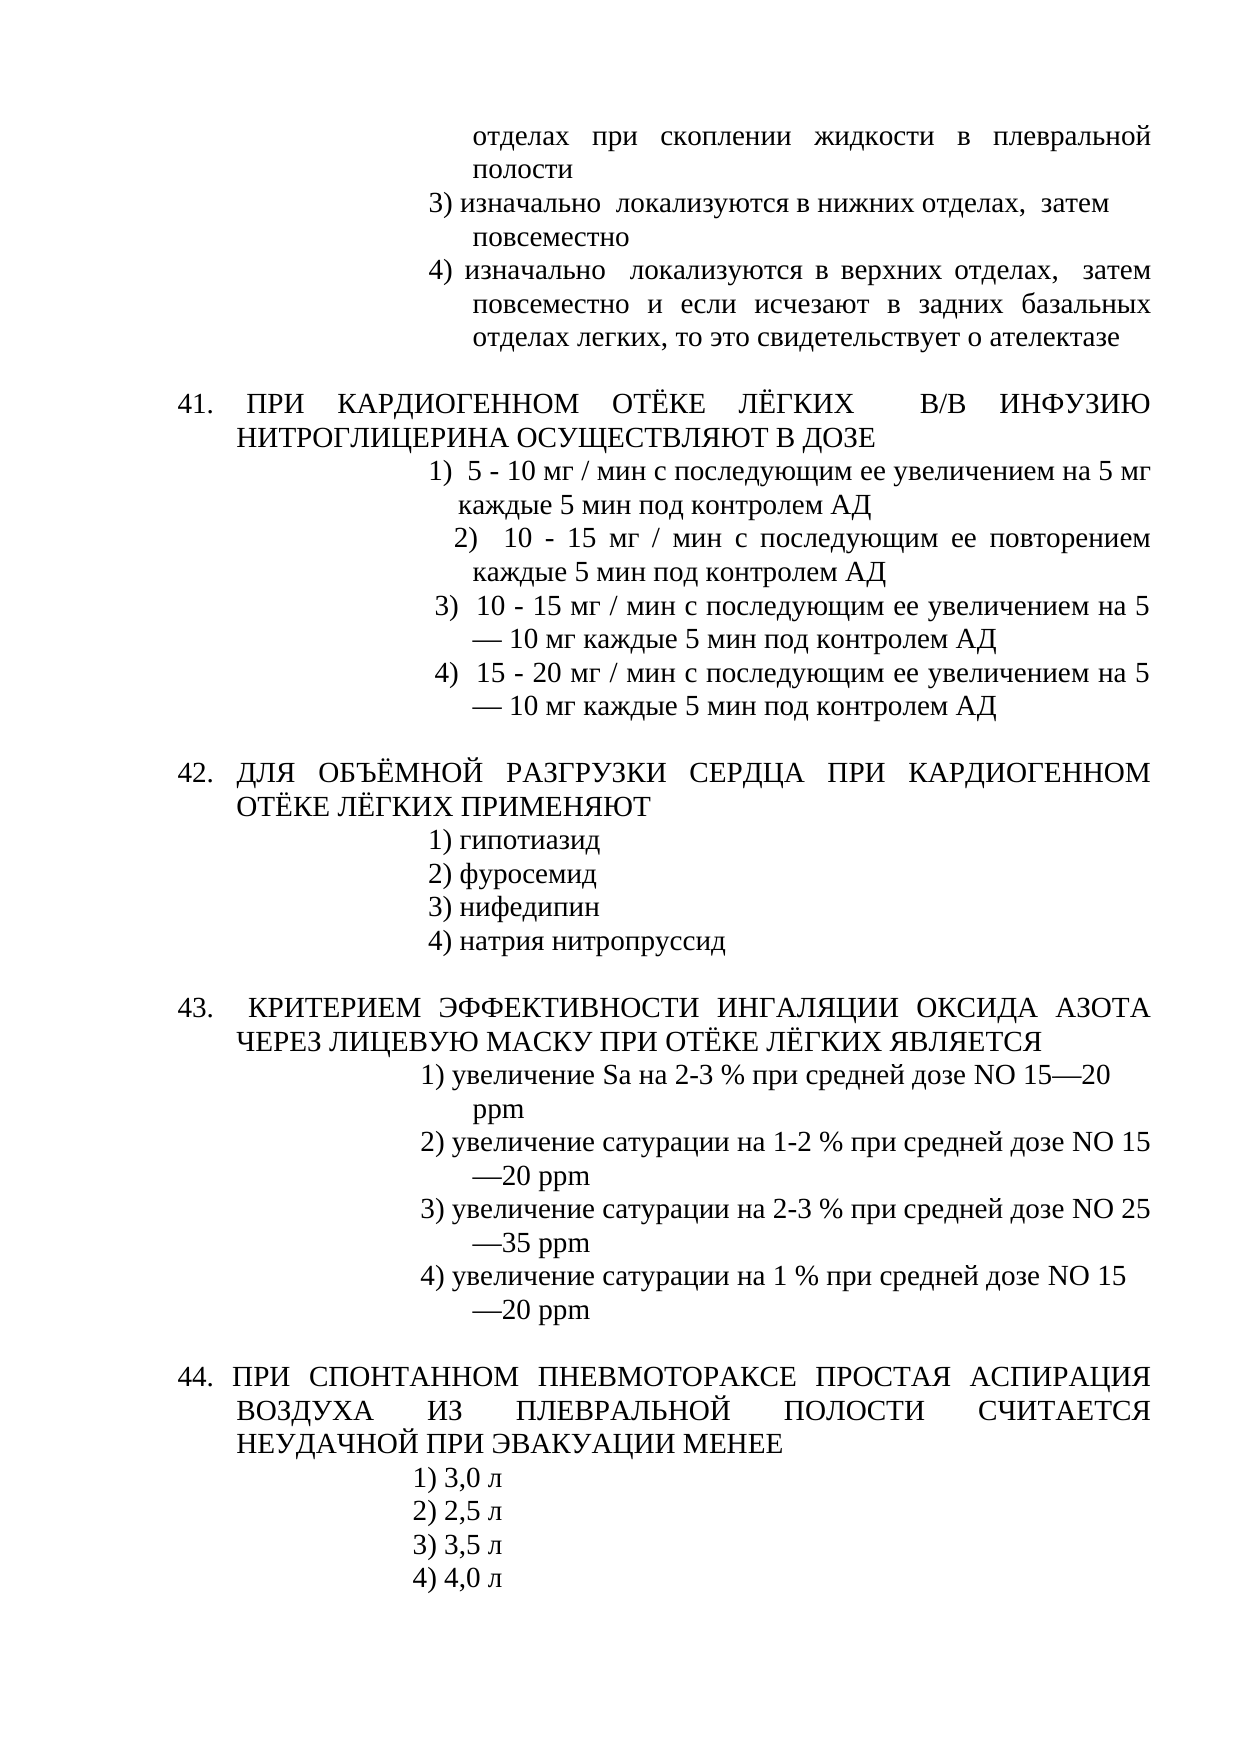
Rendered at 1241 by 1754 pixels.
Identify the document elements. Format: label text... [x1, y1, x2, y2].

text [428, 118, 1152, 185]
text 44. ПРИ СПОНТАННОМ ПНЕВМОТОРАКСЕ ПРОСТАЯ АСПИРАЦИЯ ВОЗДУХА ИЗ ПЛЕВРАЛЬНОЙ ПОЛОСТИ СЧИТАЕТСЯ НЕУДАЧНОЙ ПРИ ЭВАКУАЦИИ МЕНЕЕ [177, 1359, 1152, 1460]
text 4) изначально локализуются в верхних отделах, затем повсеместно и если исчезают в задних базальных отделах легких, то это свидетельствует о ателектазе [428, 252, 1152, 353]
text 2) 2,5 л [376, 1493, 1152, 1527]
text 3) 10 - 15 мг / мин с последующим ее увеличением на 5— 10 мг каждые 5 мин под контролем АД [391, 588, 1152, 655]
text 4) 15 - 20 мг / мин с последующим ее увеличением на 5— 10 мг каждые 5 мин под контролем АД [391, 655, 1152, 722]
text 2) 10 - 15 мг / мин с последующим ее повторением каждые 5 мин под контролем АД [391, 521, 1152, 588]
text 3) нифедипин [399, 889, 1152, 923]
text 3) увеличение сатурации на 2-3 % при средней дозе NO 25—35 ррm [369, 1191, 1152, 1258]
text 4) увеличение сатурации на 1 % при средней дозе NO 15—20 ррm [369, 1258, 1152, 1326]
text 1) увеличение Sa на 2-3 % при средней дозе NO 15—20 ррm [369, 1057, 1152, 1124]
text 2) фуросемид [399, 856, 1152, 889]
text 41. ПРИ КАРДИОГЕННОМ ОТЁКЕ ЛЁГКИХ В/В ИНФУЗИЮ НИТРОГЛИЦЕРИНА ОСУЩЕСТВЛЯЮТ В ДОЗЕ [177, 386, 1152, 453]
text 1) гипотиазид [399, 822, 1152, 856]
text 3) 3,5 л [376, 1527, 1152, 1560]
text 4) 4,0 л [376, 1560, 1152, 1594]
text 3) изначально локализуются в нижних отделах, затем повсеместно [428, 185, 1152, 252]
text 43. КРИТЕРИЕМ ЭФФЕКТИВНОСТИ ИНГАЛЯЦИИ ОКСИДА АЗОТА ЧЕРЕЗ ЛИЦЕВУЮ МАСКУ ПРИ ОТЁКЕ ЛЁГКИХ ЯВЛЯЕТСЯ [177, 990, 1152, 1057]
text 2) увеличение сатурации на 1-2 % при средней дозе NO 15—20 ррm [369, 1124, 1152, 1191]
text 1) 3,0 л [376, 1460, 1152, 1493]
text 42. ДЛЯ ОБЪЁМНОЙ РАЗГРУЗКИ СЕРДЦА ПРИ КАРДИОГЕННОМ ОТЁКЕ ЛЁГКИХ ПРИМЕНЯЮТ [177, 755, 1152, 822]
text 4) натрия нитропруссид [399, 923, 1152, 957]
text 1) 5 - 10 мг / мин с последующим ее увеличением на 5 мг каждые 5 мин под контролем АД [391, 453, 1152, 521]
